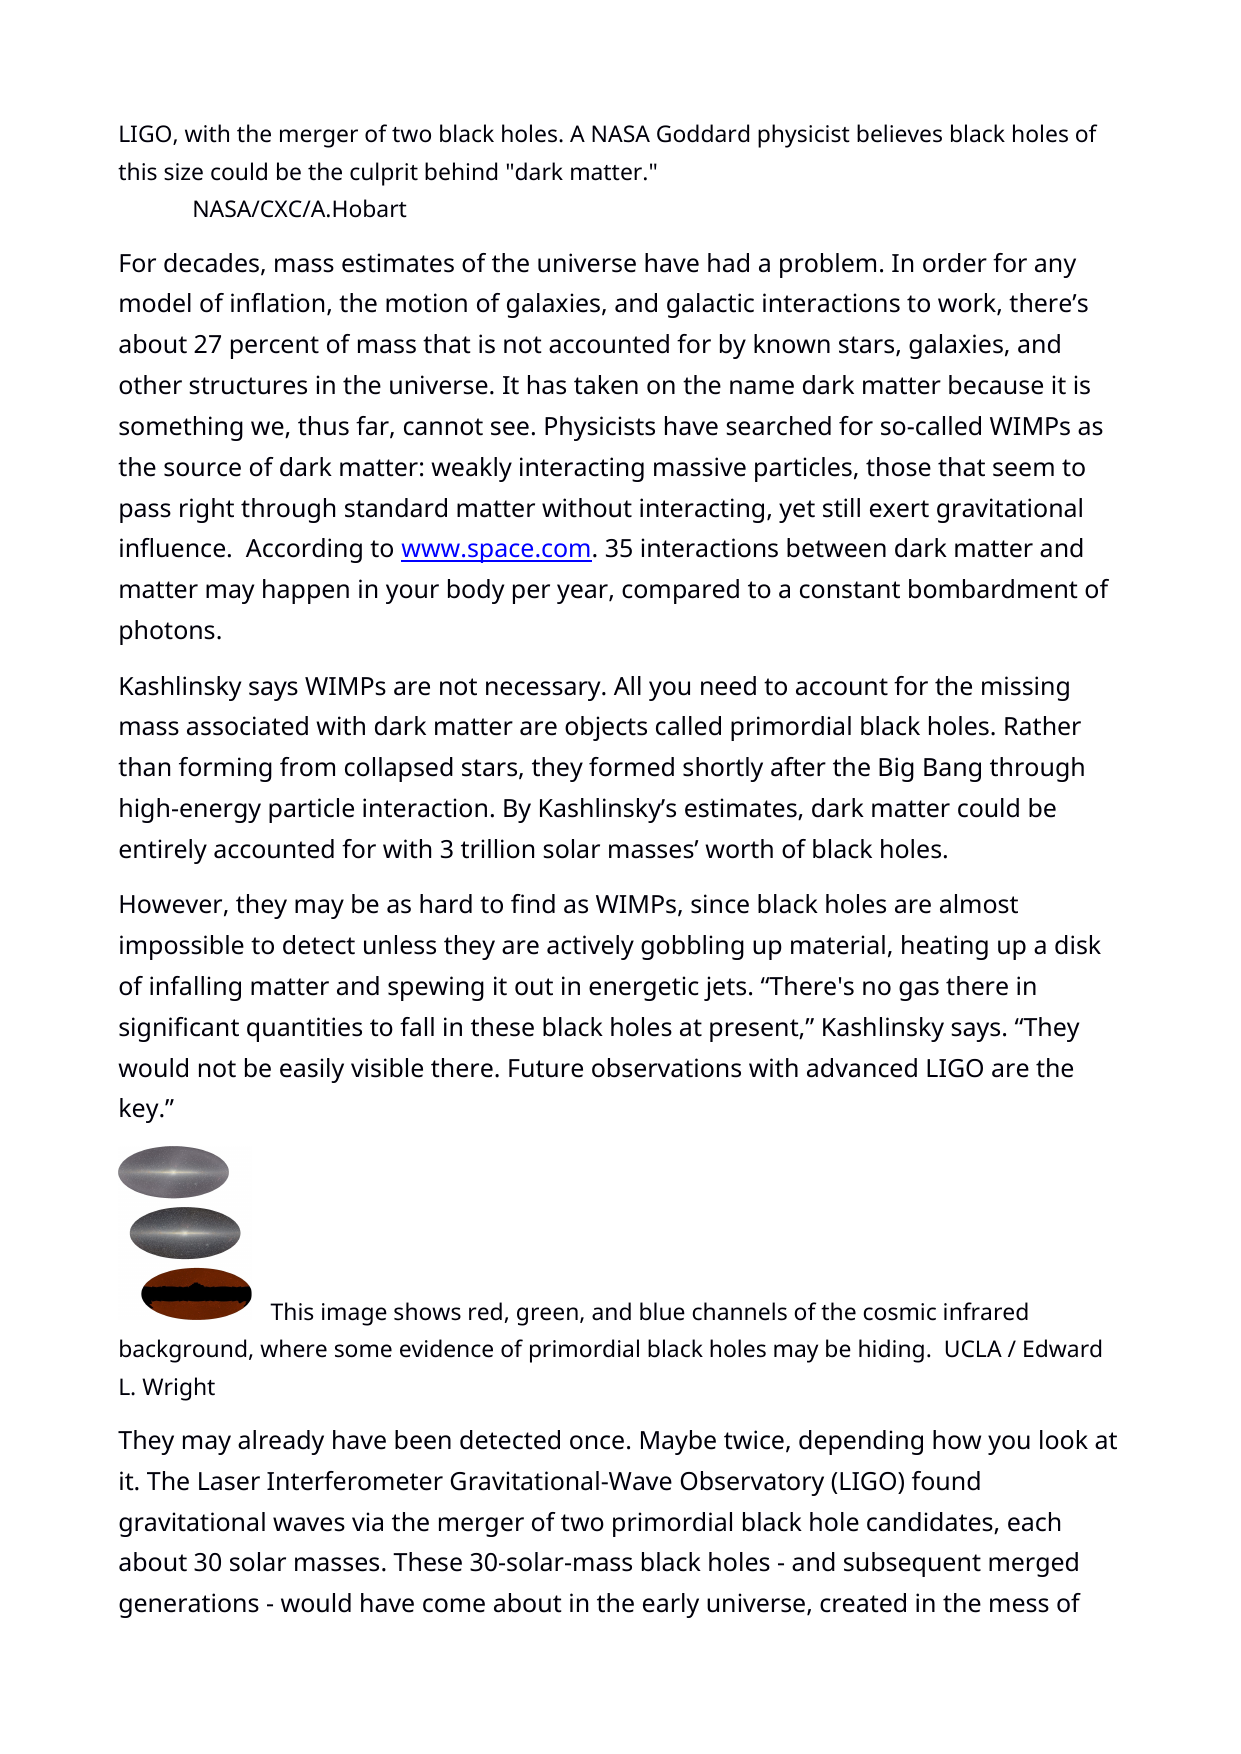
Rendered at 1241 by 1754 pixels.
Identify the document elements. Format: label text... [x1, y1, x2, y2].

text However, they may be as hard to find as WIMPs, since black holes are almost impossible to detect unless they are actively gobbling up material, heating up a disk of infalling matter and spewing it out in energetic jets. “There's no gas there in significant quantities to fall in these black holes at present,” Kashlinsky says. “They would not be easily visible there. Future observations with advanced LIGO are the key.” [118, 887, 1122, 1125]
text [118, 118, 1122, 224]
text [118, 1423, 1122, 1620]
picture [118, 1146, 252, 1320]
text This image shows red, green, and blue channels of the cosmic infrared background, where some evidence of primordial black holes may be hiding. UCLA / Edward L. Wright [118, 1146, 1122, 1402]
text Kashlinsky says WIMPs are not necessary. All you need to account for the missing mass associated with dark matter are objects called primordial black holes. Rather than forming from collapsed stars, they formed shortly after the Big Bang through high-energy particle interaction. By Kashlinsky’s estimates, dark matter could be entirely accounted for with 3 trillion solar masses’ worth of black holes. [118, 668, 1122, 866]
text For decades, mass estimates of the universe have had a problem. In order for any model of inflation, the motion of galaxies, and galactic interactions to work, there’s about 27 percent of mass that is not accounted for by known stars, galaxies, and other structures in the universe. It has taken on the name dark matter because it is something we, thus far, cannot see. Physicists have searched for so-called WIMPs as the source of dark matter: weakly interacting massive particles, those that seem to pass right through standard matter without interacting, yet still exert gravitational influence. According to www.space.com. 35 interactions between dark matter and matter may happen in your body per year, compared to a constant bombardment of photons. [118, 245, 1122, 647]
